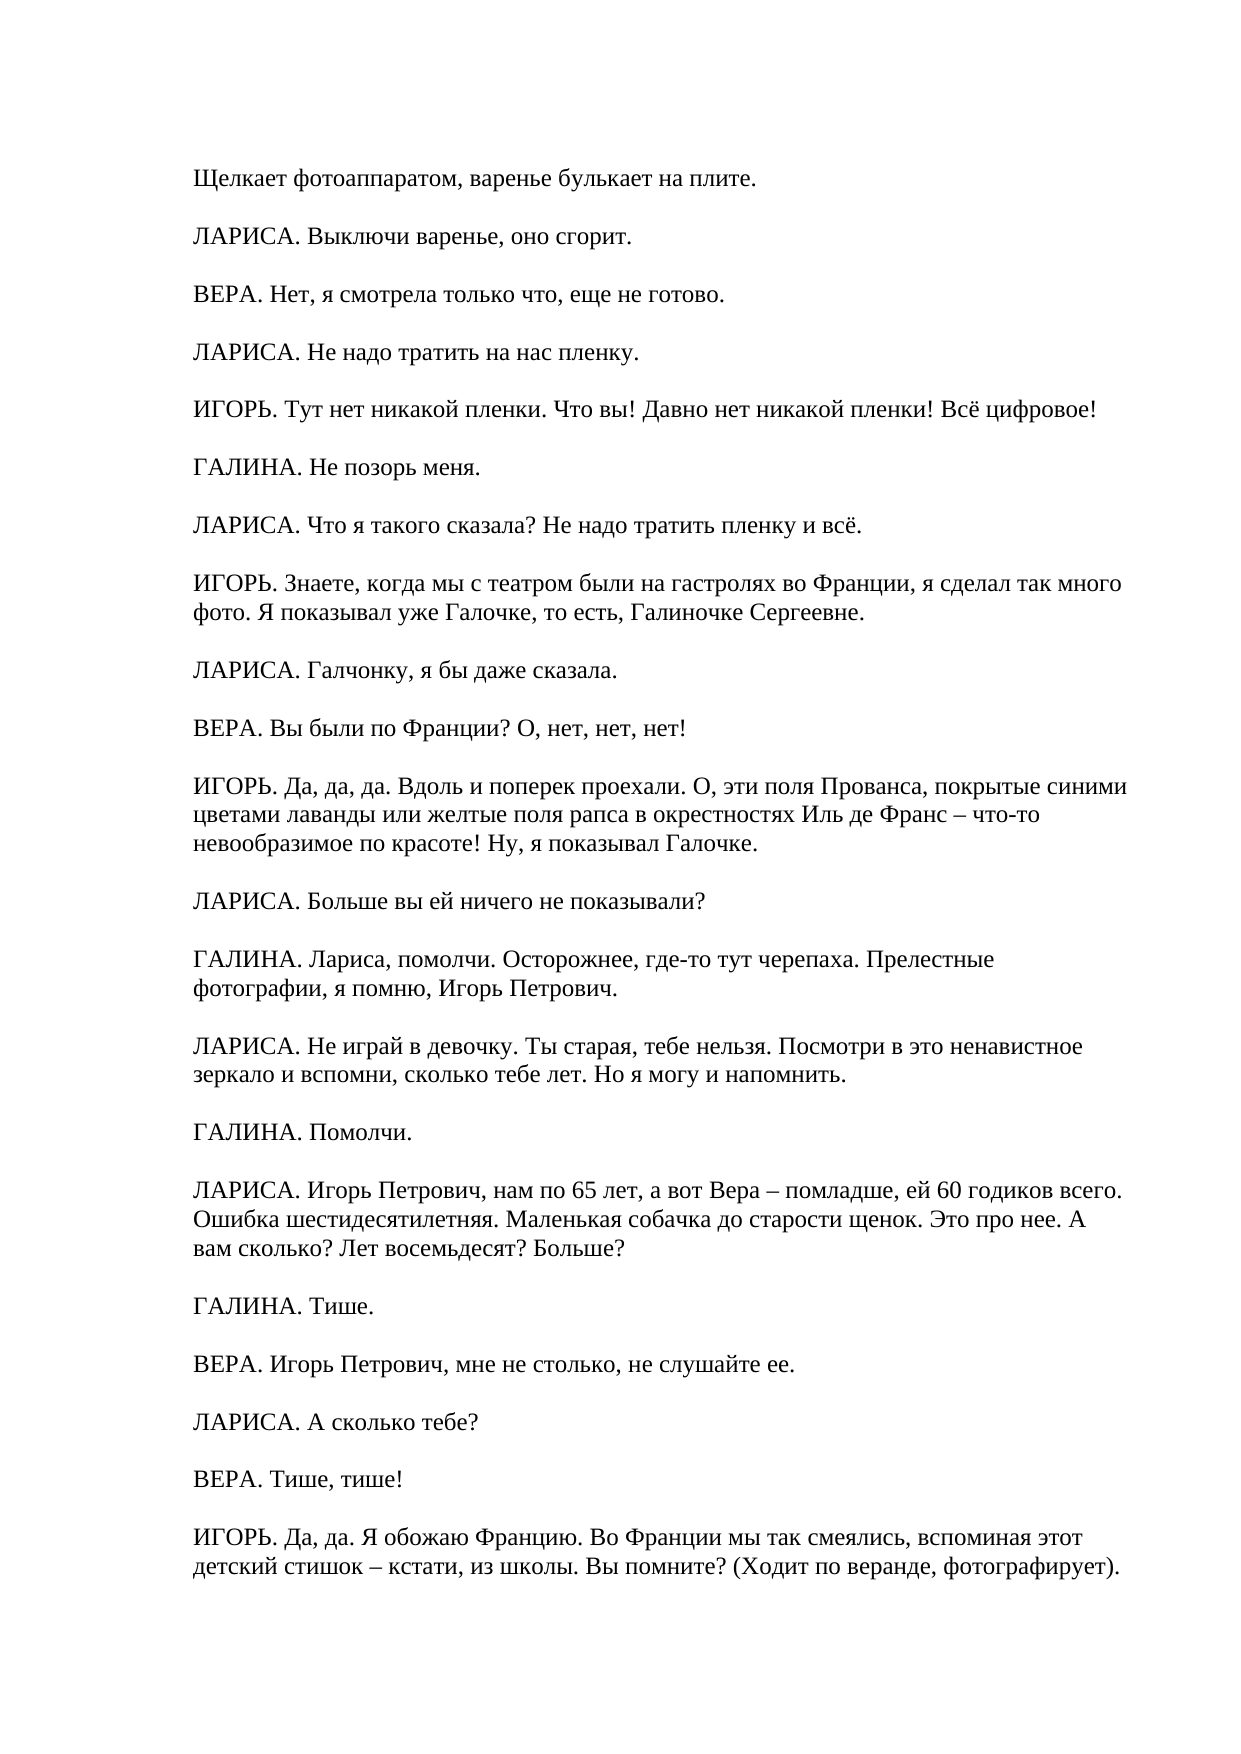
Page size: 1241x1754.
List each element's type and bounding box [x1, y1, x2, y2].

table_header [162, 118, 1162, 1625]
